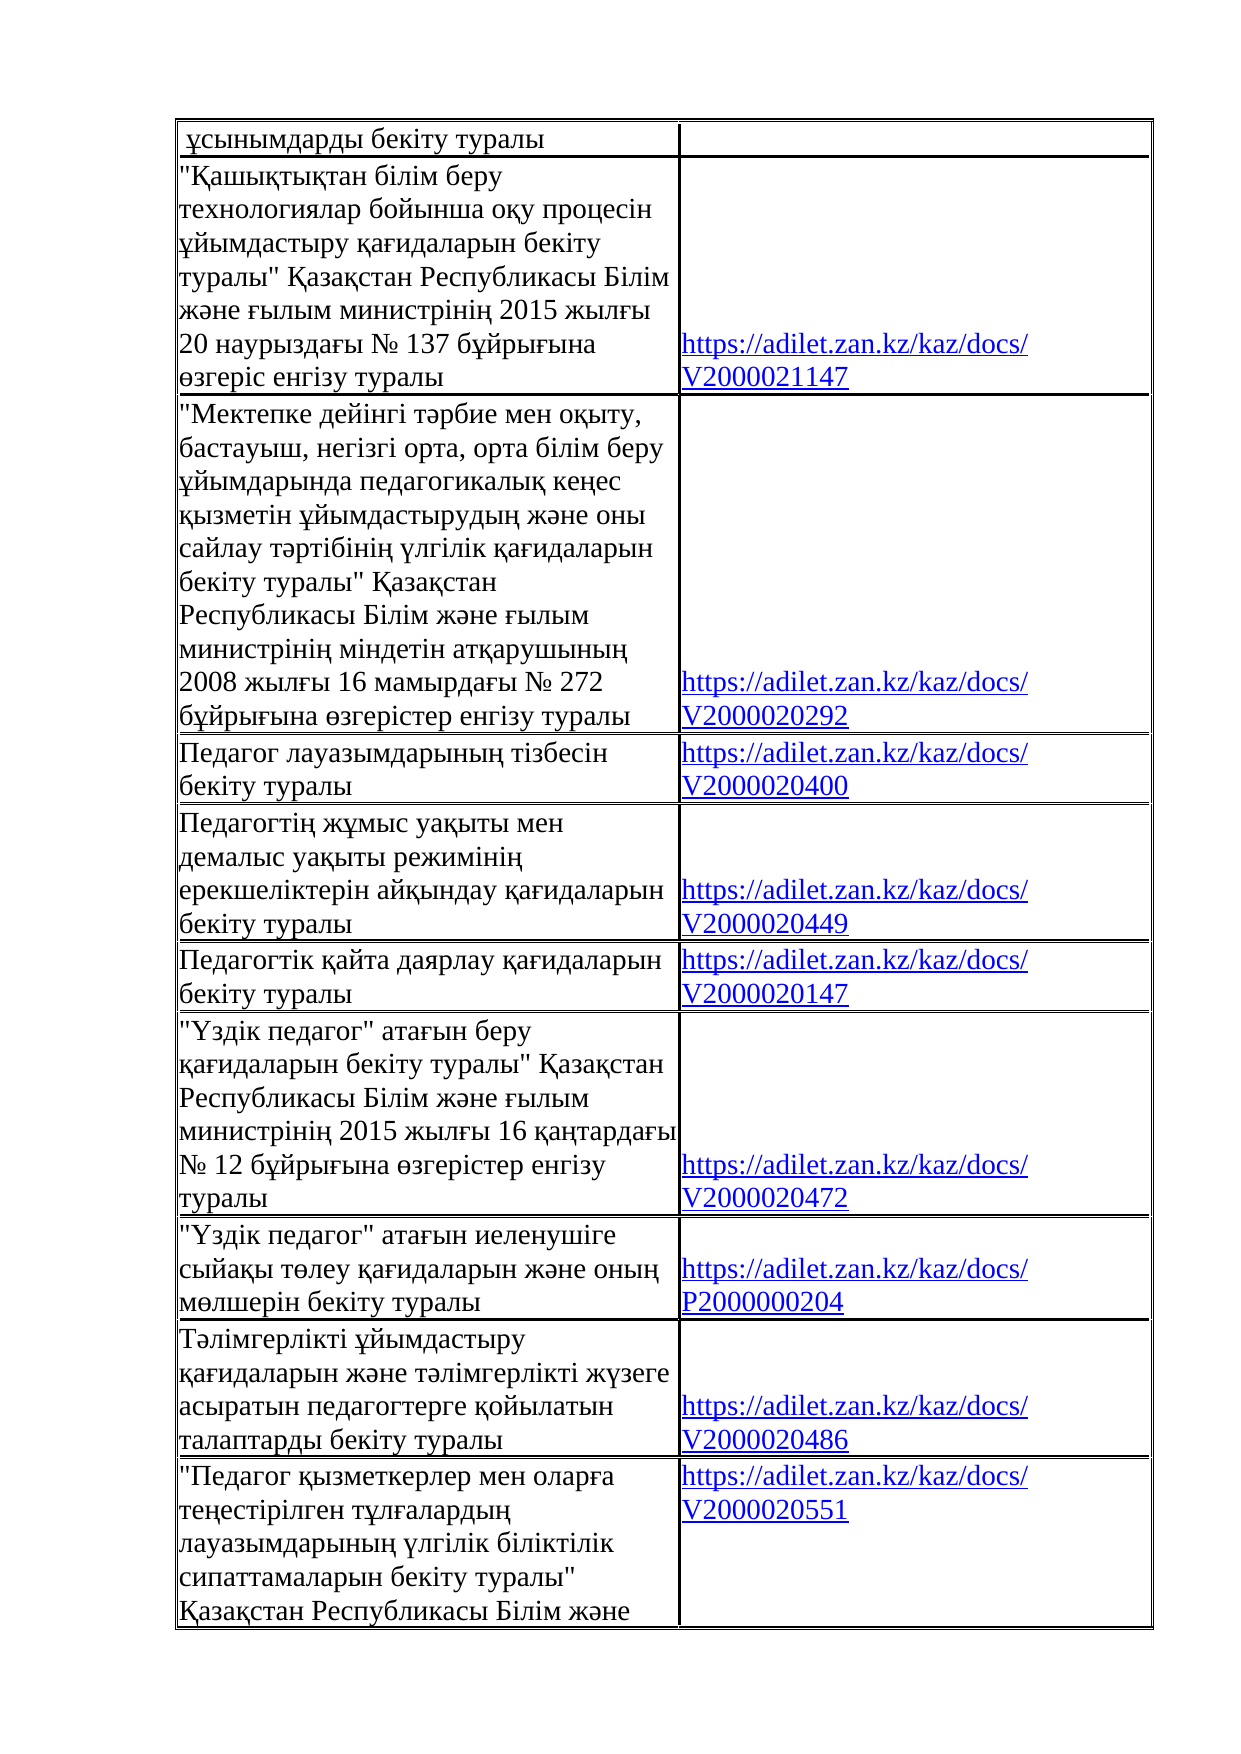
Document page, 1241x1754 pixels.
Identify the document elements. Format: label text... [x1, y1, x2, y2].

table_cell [178, 1455, 679, 1626]
table_cell "Үздік педагог" атағын иеленушіге сыйақы төлеу қағидаларын және оның мөлшерін бекіту туралы [178, 1214, 678, 1318]
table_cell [679, 122, 1151, 155]
table_cell https://adilet.zan.kz/kaz/docs/P2000000204 [681, 1214, 1151, 1318]
table_cell https://adilet.zan.kz/kaz/docs/V2000020147 [681, 939, 1151, 1009]
table_cell "Үздік педагог" атағын беру қағидаларын бекіту туралы" Қазақстан Республикасы Білім және ғылым министрінің 2015 жылғы 16 қаңтардағы № 12 бұйрығына өзгерістер енгізу туралы [178, 1010, 678, 1214]
table_cell https://adilet.zan.kz/kaz/docs/V2000020449 [679, 802, 1152, 939]
table_cell Педагог лауазымдарының тізбесін бекіту туралы [176, 732, 679, 802]
table_cell https://adilet.zan.kz/kaz/docs/V2000020400 [679, 732, 1152, 802]
table_cell Тәлімгерлікті ұйымдастыру қағидаларын және тәлімгерлікті жүзеге асыратын педагогтерге қойылатын талаптарды бекіту туралы [176, 1318, 678, 1455]
table_cell https://adilet.zan.kz/kaz/docs/V2000020472 [681, 1010, 1151, 1214]
table_cell Педагогтік қайта даярлау қағидаларын бекіту туралы [178, 939, 678, 1009]
table_cell "Мектепке дейінгі тәрбие мен оқыту, бастауыш, негізгі орта, орта білім беру ұйымдарында педагогикалық кеңес қызметін ұйымдастырудың және оны сайлау тәртібінің үлгілік қағидаларын бекіту туралы" Қазақстан Республикасы Білім және ғылым министрінің міндетін атқарушының 2008 жылғы 16 мамырдағы № 272 бұйрығына өзгерістер енгізу туралы [176, 393, 678, 732]
table_cell https://adilet.zan.kz/kaz/docs/V2000020292 [681, 393, 1152, 732]
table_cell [178, 120, 679, 155]
table_cell Педагогтің жұмыс уақыты мен демалыс уақыты режимінің ерекшеліктерін айқындау қағидаларын бекіту туралы [176, 802, 679, 939]
table_cell https://adilet.zan.kz/kaz/docs/V2000020486 [681, 1318, 1152, 1455]
table_cell "Қашықтықтан білім беру технологиялар бойынша оқу процесін ұйымдастыру қағидаларын бекіту туралы" Қазақстан Республикасы Білім және ғылым министрінің 2015 жылғы 20 наурыздағы № 137 бұйрығына өзгеріс енгізу туралы [178, 155, 678, 393]
table_cell https://adilet.zan.kz/kaz/docs/V2000021147 [681, 155, 1151, 393]
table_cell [679, 1455, 1151, 1626]
